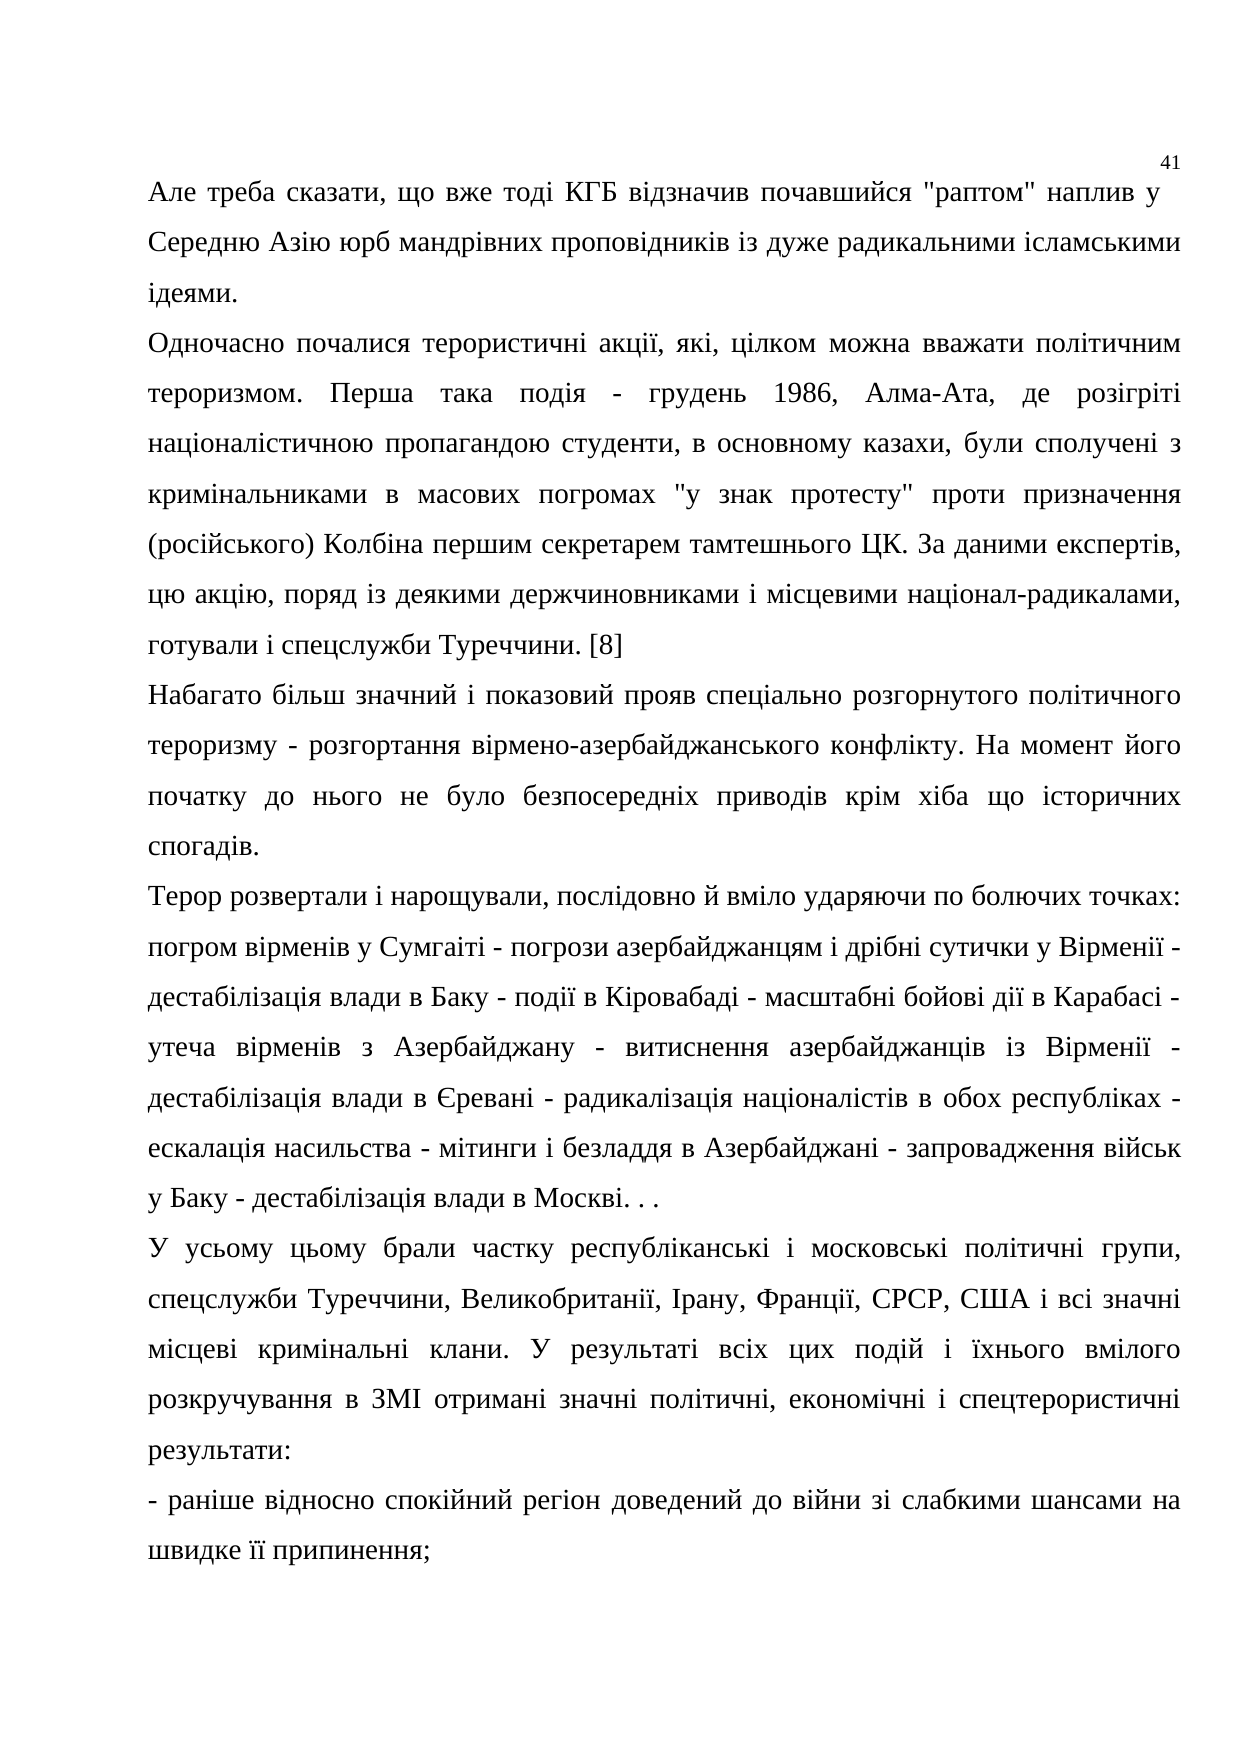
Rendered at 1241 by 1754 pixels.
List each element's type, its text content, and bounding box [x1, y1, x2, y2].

text Набагато більш значний і показовий прояв спеціально розгорнутого політичного тероризму - розгортання вірмено-азербайджанського конфлікту. На момент його початку до нього не було безпосередніх приводів крім хіба що історичних спогадів. [148, 677, 1181, 862]
text Терор розвертали і нарощували, послідовно й вміло ударяючи по болючих точках: погром вірменів у Сумгаіті - погрози азербайджанцям і дрібні сутички у Вірменії - дестабілізація влади в Баку - події в Кіровабаді - масштабні бойові дії в Карабасі - утеча вірменів з Азербайджану - витиснення азербайджанців із Вірменії - дестабілізація влади в Єревані - радикалізація націоналістів в обох республіках - ескалація насильства - мітинги і безладдя в Азербайджані - запровадження військ у Баку - дестабілізація влади в Москві. . . [148, 878, 1181, 1214]
text У усьому цьому брали частку республіканські і московські політичні групи, спецслужби Туреччини, Великобританії, Ірану, Франції, СРСР, США і всі значні місцеві кримінальні клани. У результаті всіх цих подій і їхнього вмілого розкручування в ЗМІ отримані значні політичні, економічні і спецтерористичні результати: [148, 1231, 1181, 1465]
text Одночасно почалися терористичні акції, які, цілком можна вважати політичним тероризмом. Перша така подія - грудень 1986, Алма-Ата, де розігріті націоналістичною пропагандою студенти, в основному казахи, були сполучені з кримінальниками в масових погромах "у знак протесту" проти призначення (російського) Колбіна першим секретарем тамтешнього ЦК. За даними експертів, цю акцію, поряд із деякими держчиновниками і місцевими націонал-радикалами, готували і спецслужби Туреччини. [8] [148, 325, 1181, 660]
text - раніше відносно спокійний регіон доведений до війни зі слабкими шансами на швидке її припинення; [148, 1482, 1181, 1566]
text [148, 174, 1181, 308]
